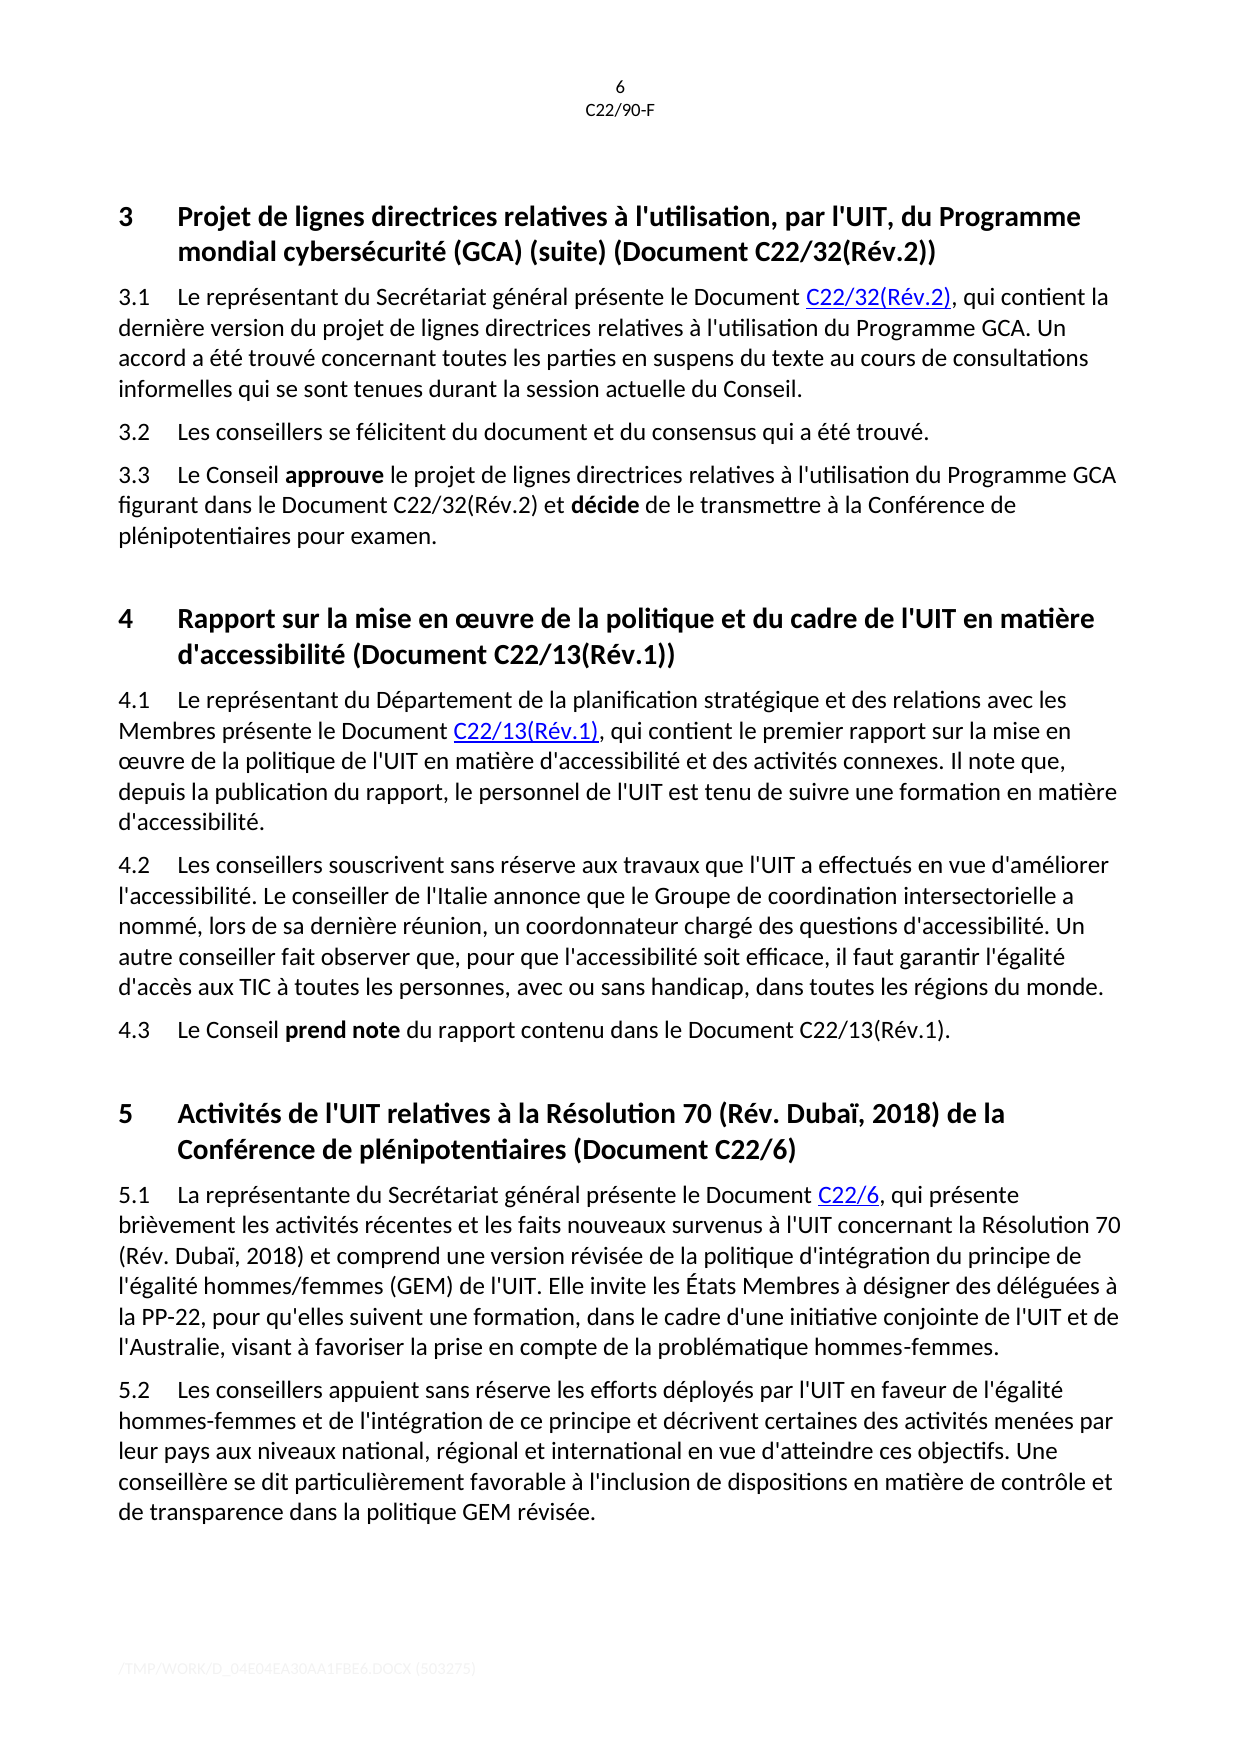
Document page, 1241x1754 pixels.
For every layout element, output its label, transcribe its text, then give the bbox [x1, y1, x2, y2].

subtitle 4 Rapport sur la mise en œuvre de la politique et du cadre de l'UIT en matière d'accessibilité (Document C22/13(Rév.1)) [118, 601, 1122, 672]
text 5.1 La représentante du Secrétariat général présente le Document C22/6, qui présente brièvement les activités récentes et les faits nouveaux survenus à l'UIT concernant la Résolution 70 (Rév. Dubaï, 2018) et comprend une version révisée de la politique d'intégration du principe de l'égalité hommes/femmes (GEM) de l'UIT. Elle invite les États Membres à désigner des déléguées à la PP-22, pour qu'elles suivent une formation, dans le cadre d'une initiative conjointe de l'UIT et de l'Australie, visant à favoriser la prise en compte de la problématique hommes-femmes. [118, 1179, 1122, 1362]
text 5.2 Les conseillers appuient sans réserve les efforts déployés par l'UIT en faveur de l'égalité hommes-femmes et de l'intégration de ce principe et décrivent certaines des activités menées par leur pays aux niveaux national, régional et international en vue d'atteindre ces objectifs. Une conseillère se dit particulièrement favorable à l'inclusion de dispositions en matière de contrôle et de transparence dans la politique GEM révisée. [118, 1374, 1122, 1527]
text 3.1 Le représentant du Secrétariat général présente le Document C22/32(Rév.2), qui contient la dernière version du projet de lignes directrices relatives à l'utilisation du Programme GCA. Un accord a été trouvé concernant toutes les parties en suspens du texte au cours de consultations informelles qui se sont tenues durant la session actuelle du Conseil. [118, 281, 1122, 403]
text 3.3 Le Conseil approuve le projet de lignes directrices relatives à l'utilisation du Programme GCA figurant dans le Document C22/32(Rév.2) et décide de le transmettre à la Conférence de plénipotentiaires pour examen. [118, 459, 1122, 551]
text 4.1 Le représentant du Département de la planification stratégique et des relations avec les Membres présente le Document C22/13(Rév.1), qui contient le premier rapport sur la mise en œuvre de la politique de l'UIT en matière d'accessibilité et des activités connexes. Il note que, depuis la publication du rapport, le personnel de l'UIT est tenu de suivre une formation en matière d'accessibilité. [118, 684, 1122, 837]
text 4.3 Le Conseil prend note du rapport contenu dans le Document C22/13(Rév.1). [118, 1014, 1122, 1045]
subtitle 3 Projet de lignes directrices relatives à l'utilisation, par l'UIT, du Programme mondial cybersécurité (GCA) (suite) (Document C22/32(Rév.2)) [118, 198, 1122, 269]
text 4.2 Les conseillers souscrivent sans réserve aux travaux que l'UIT a effectués en vue d'améliorer l'accessibilité. Le conseiller de l'Italie annonce que le Groupe de coordination intersectorielle a nommé, lors de sa dernière réunion, un coordonnateur chargé des questions d'accessibilité. Un autre conseiller fait observer que, pour que l'accessibilité soit efficace, il faut garantir l'égalité d'accès aux TIC à toutes les personnes, avec ou sans handicap, dans toutes les régions du monde. [118, 849, 1122, 1002]
subtitle 5 Activités de l'UIT relatives à la Résolution 70 (Rév. Dubaï, 2018) de la Conférence de plénipotentiaires (Document C22/6) [118, 1095, 1122, 1166]
text 3.2 Les conseillers se félicitent du document et du consensus qui a été trouvé. [118, 416, 1122, 447]
